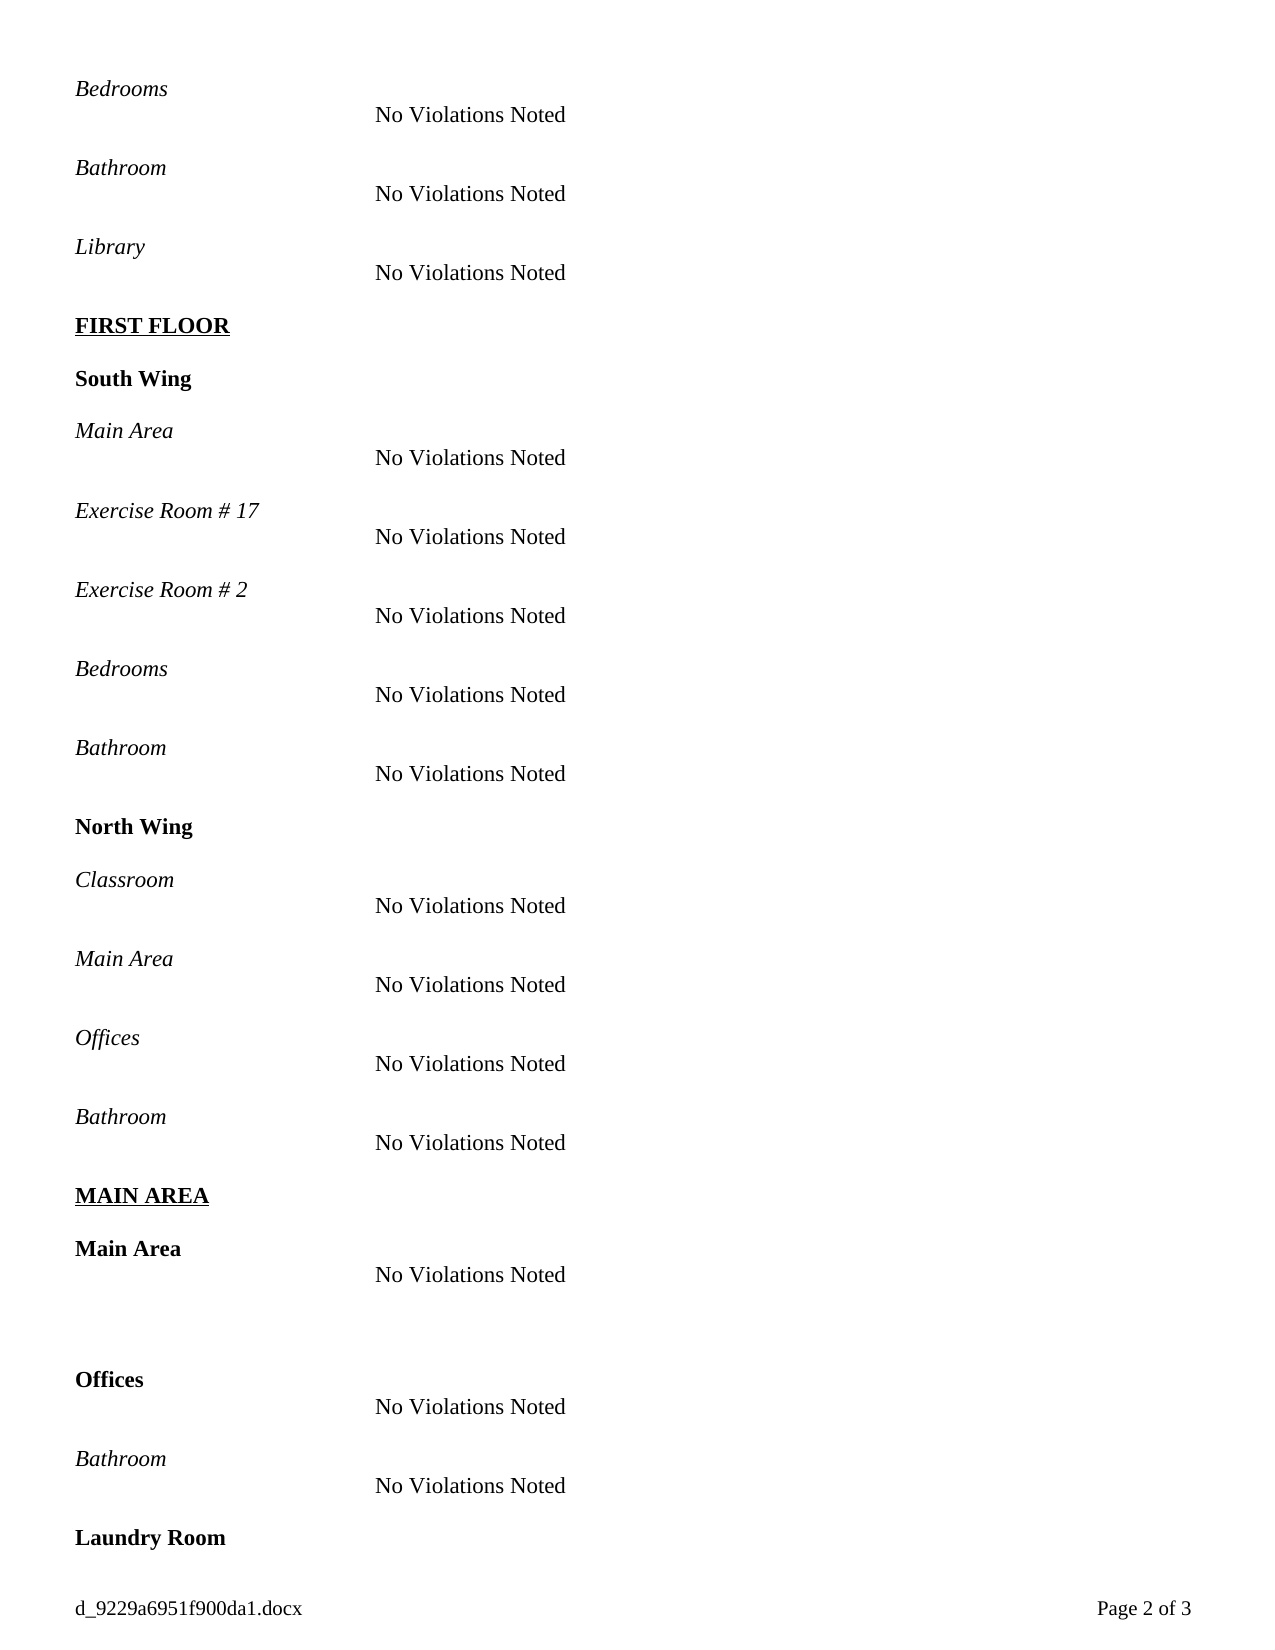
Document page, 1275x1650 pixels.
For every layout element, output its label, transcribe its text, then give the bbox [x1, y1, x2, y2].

text Main Area [75, 945, 1200, 971]
text Exercise Room # 17 [75, 497, 1200, 523]
text No Violations Noted [75, 892, 1200, 918]
text Main Area [75, 418, 1200, 444]
text South Wing [75, 365, 1200, 391]
text FIRST FLOOR [75, 312, 1200, 338]
text MAIN AREA [75, 1182, 1200, 1208]
text No Violations Noted [75, 971, 1200, 997]
text No Violations Noted [75, 101, 1200, 128]
text No Violations Noted [75, 1050, 1200, 1076]
text Bathroom [75, 1445, 1200, 1472]
text No Violations Noted [75, 602, 1200, 628]
text No Violations Noted [75, 259, 1200, 286]
text No Violations Noted [75, 523, 1200, 549]
text Bathroom [75, 734, 1200, 760]
text No Violations Noted [75, 1393, 1200, 1419]
text Laundry Room [75, 1524, 1200, 1551]
text No Violations Noted [75, 681, 1200, 707]
text Main Area [75, 1234, 1200, 1261]
text Bedrooms [75, 75, 1200, 101]
text Bedrooms [75, 655, 1200, 681]
text No Violations Noted [75, 444, 1200, 470]
text Offices [75, 1366, 1200, 1393]
text Bathroom [75, 154, 1200, 180]
text No Violations Noted [75, 1261, 1200, 1287]
text No Violations Noted [75, 1129, 1200, 1156]
text Exercise Room # 2 [75, 576, 1200, 602]
text No Violations Noted [75, 180, 1200, 207]
text Classroom [75, 866, 1200, 892]
text No Violations Noted [75, 1472, 1200, 1498]
text Offices [75, 1024, 1200, 1050]
text North Wing [75, 813, 1200, 839]
text Library [75, 233, 1200, 259]
text Bathroom [75, 1103, 1200, 1129]
text No Violations Noted [75, 760, 1200, 787]
